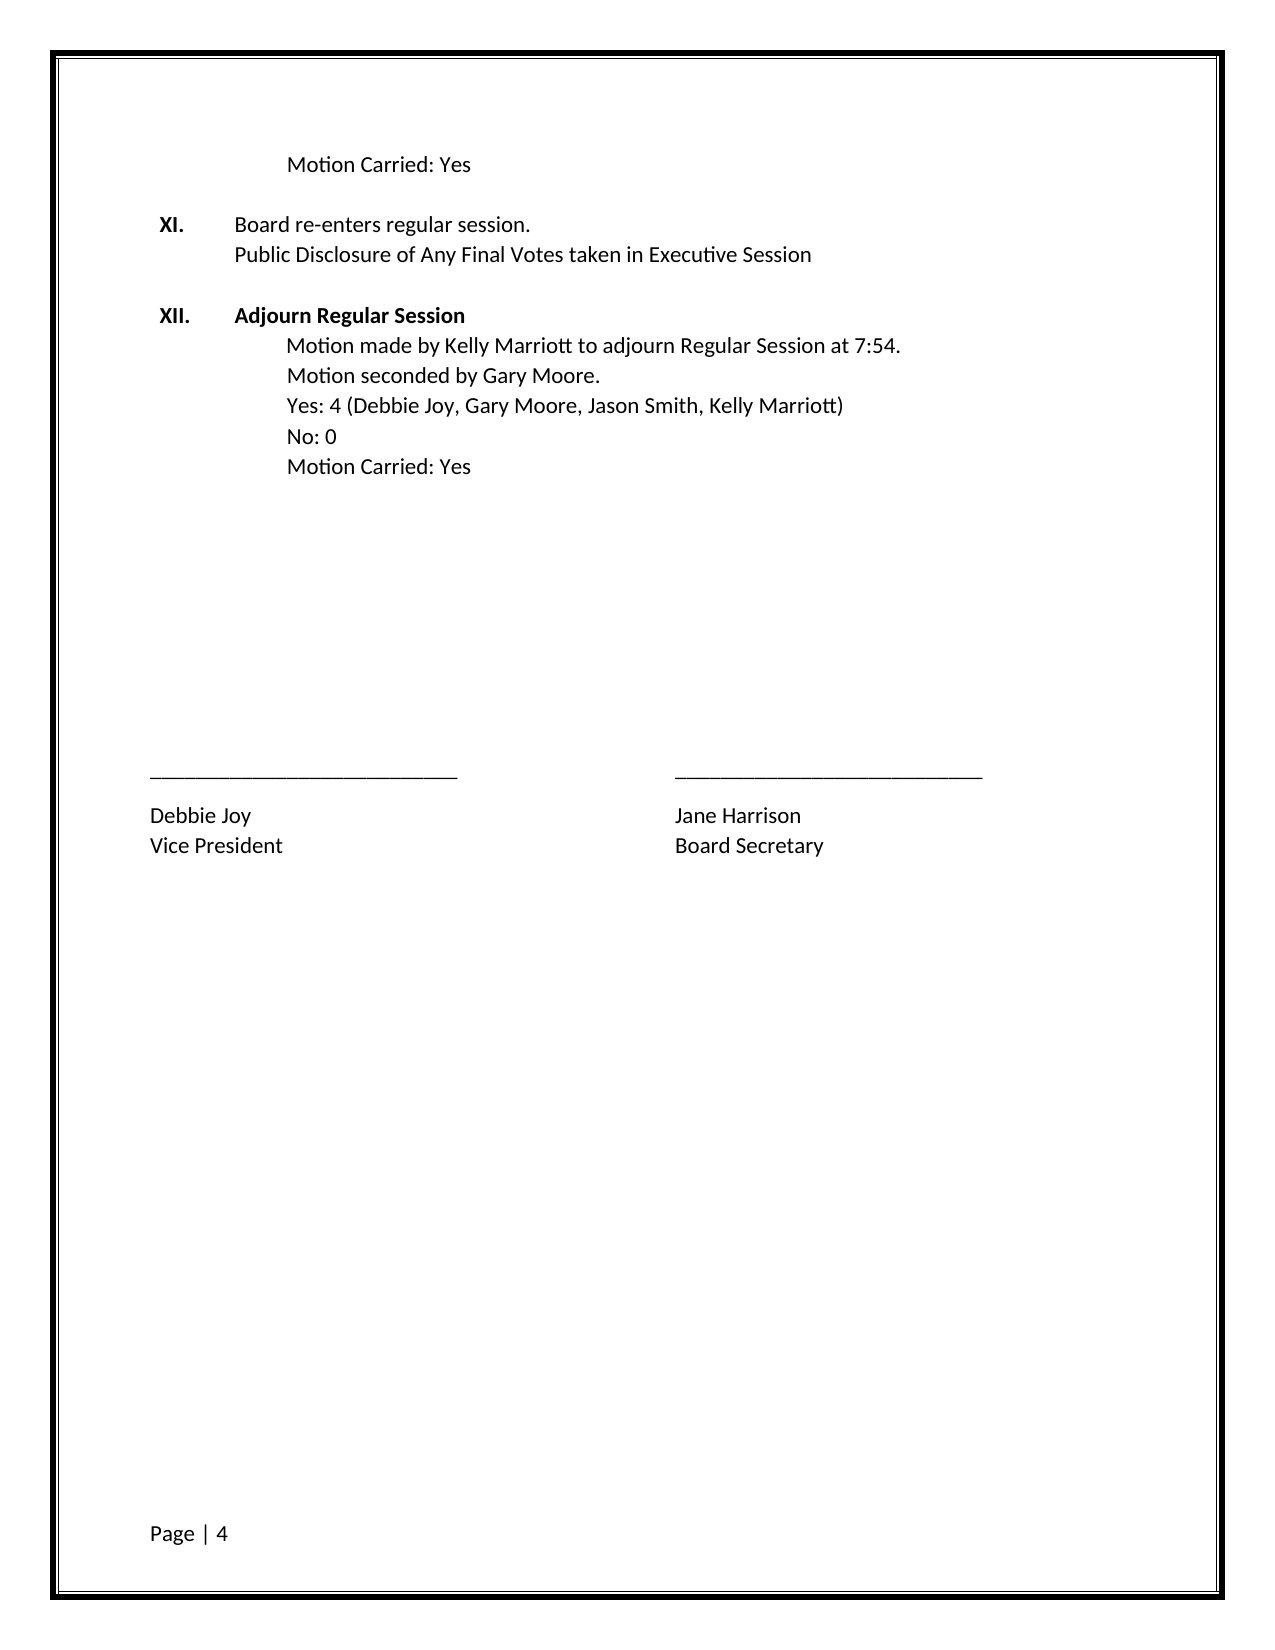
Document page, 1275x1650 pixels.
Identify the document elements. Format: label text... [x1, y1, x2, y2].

list Public Disclosure of Any Final Votes taken in Executive Session [234, 241, 1125, 269]
text Motion Carried: Yes [150, 452, 1125, 480]
list Adjourn Regular Session [159, 301, 1125, 329]
text Motion made by Kelly Marriott to adjourn Regular Session at 7:54. [225, 331, 1125, 359]
text ___________________________ ___________________________ [150, 754, 1125, 782]
text Yes: 4 (Debbie Joy, Gary Moore, Jason Smith, Kelly Marriott) [225, 392, 1125, 420]
text No: 0 [150, 422, 1125, 450]
text Motion seconded by Gary Moore. [150, 361, 1125, 389]
list Board re-enters regular session. [159, 210, 1125, 238]
text Debbie Joy Jane Harrison [150, 801, 1125, 829]
text Motion Carried: Yes [150, 150, 1125, 178]
text Vice President Board Secretary [150, 831, 1125, 859]
